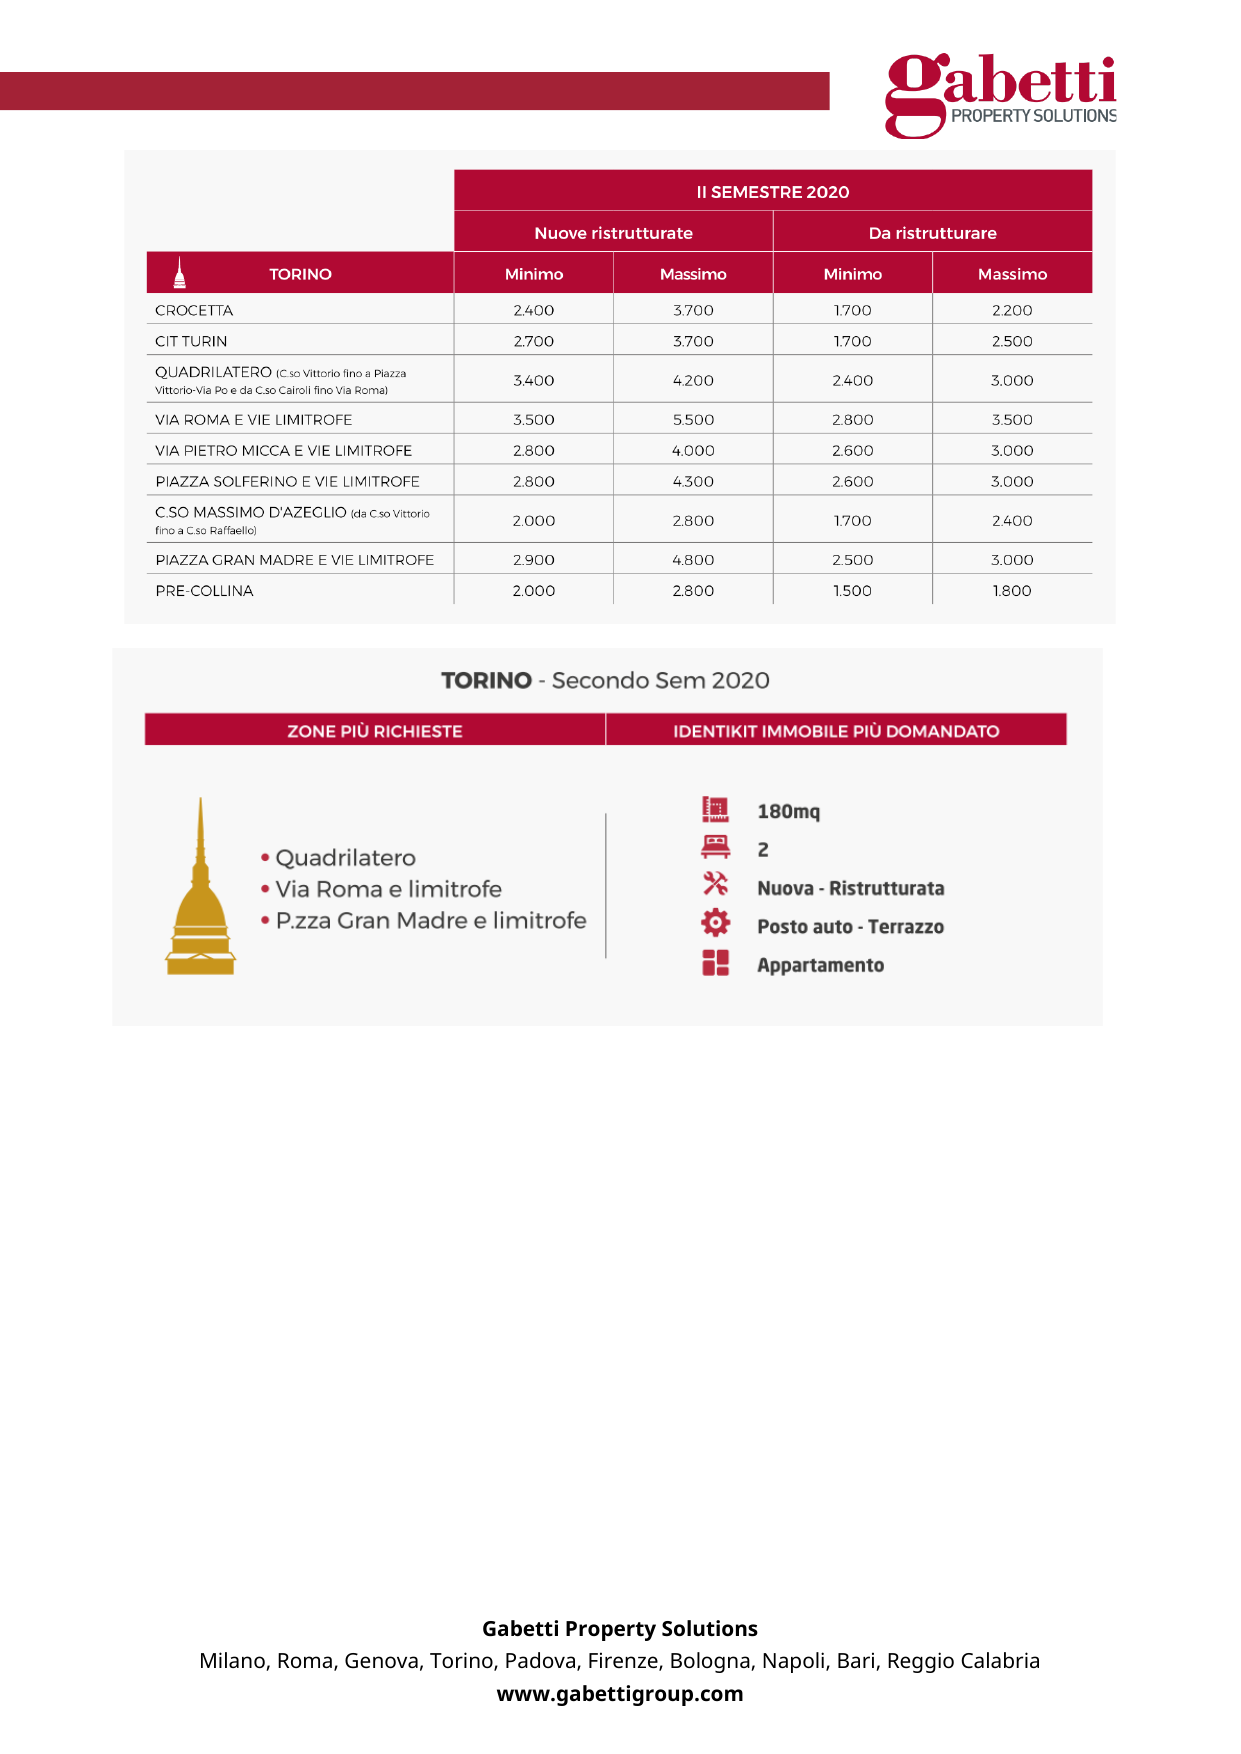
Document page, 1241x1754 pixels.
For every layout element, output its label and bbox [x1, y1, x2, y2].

picture [112, 648, 1105, 1026]
picture [124, 150, 1116, 624]
